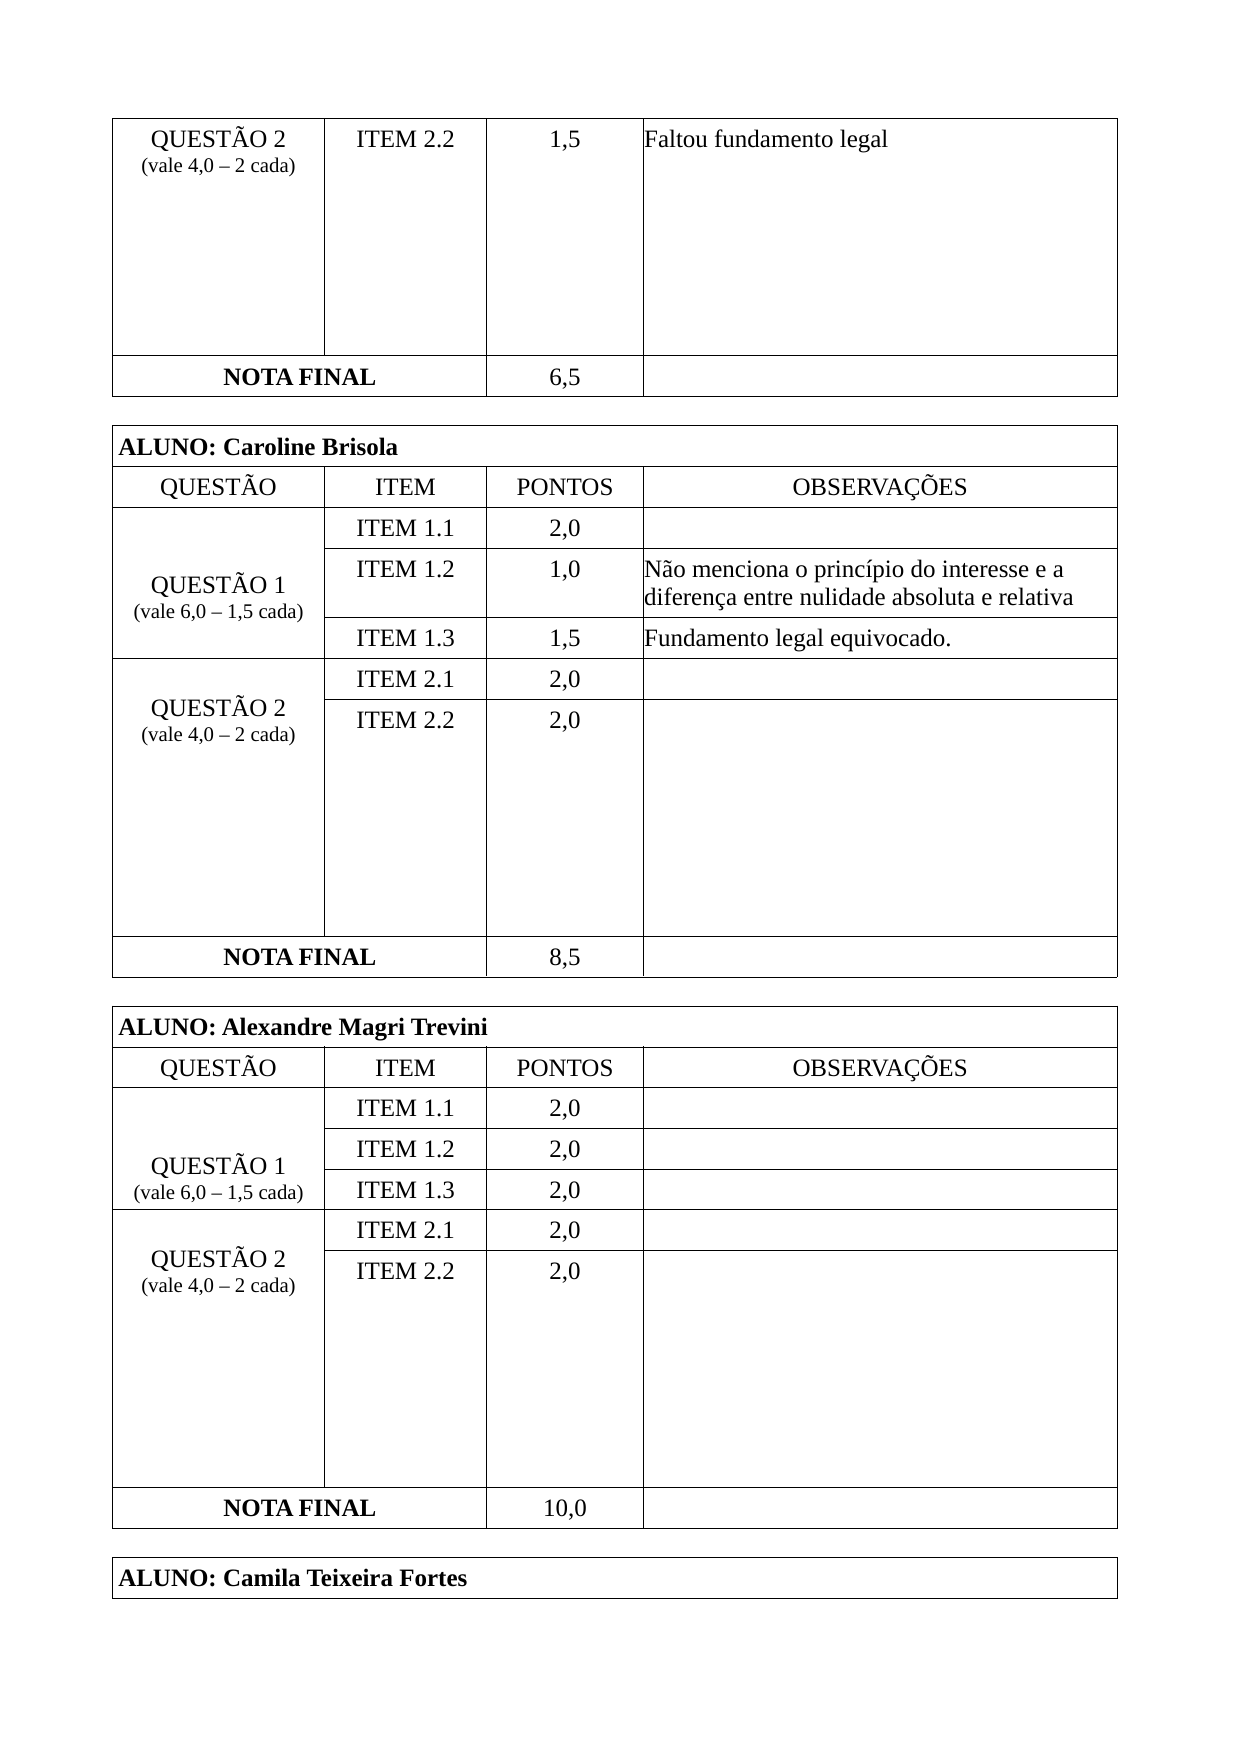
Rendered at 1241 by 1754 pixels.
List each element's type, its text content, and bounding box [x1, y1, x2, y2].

table_cell NOTA FINAL [113, 1488, 486, 1528]
table_cell [644, 1251, 1117, 1487]
table_cell QUESTÃO [113, 467, 324, 507]
table_cell ITEM 1.3 [325, 1170, 486, 1209]
table_cell ITEM 2.2 [325, 700, 486, 936]
table_cell 2,0 [487, 1088, 643, 1128]
table_cell 2,0 [487, 1210, 643, 1250]
table_cell 8,5 [487, 937, 643, 976]
table_header ALUNO: Caroline Brisola [113, 426, 1117, 466]
table_cell 2,0 [487, 1170, 643, 1209]
table_cell QUESTÃO 2 (vale 4,0 – 2 cada) [113, 659, 324, 936]
table_cell QUESTÃO 2 (vale 4,0 – 2 cada) [113, 1210, 324, 1487]
table_cell [644, 1488, 1117, 1528]
table_cell ITEM 1.2 [325, 549, 486, 617]
table_cell Faltou fundamento legal [644, 119, 1117, 355]
table_cell [644, 356, 1117, 396]
table_cell [644, 1170, 1117, 1209]
table_cell QUESTÃO 1 (vale 6,0 – 1,5 cada) [113, 1088, 324, 1209]
table_cell ITEM 2.2 [325, 1251, 486, 1487]
table_cell [644, 1088, 1117, 1128]
table_cell QUESTÃO [113, 1048, 324, 1087]
table_cell Não menciona o princípio do interesse e a diferença entre nulidade absoluta e relativa [644, 549, 1117, 617]
table_cell 2,0 [487, 1251, 643, 1487]
table_cell PONTOS [487, 1048, 643, 1087]
table_cell ITEM [325, 1048, 486, 1087]
table_cell OBSERVAÇÕES [644, 1048, 1117, 1087]
table_cell 2,0 [487, 659, 643, 698]
table_cell ITEM 2.1 [325, 659, 486, 698]
table_cell ITEM 1.1 [325, 1088, 486, 1128]
table_cell [644, 937, 1117, 976]
table_cell NOTA FINAL [113, 356, 486, 396]
table_cell 1,5 [487, 618, 643, 658]
table_cell [644, 1210, 1117, 1250]
table_cell ITEM 2.1 [325, 1210, 486, 1250]
table_cell NOTA FINAL [113, 937, 486, 976]
table_cell 1,5 [487, 119, 643, 355]
table_cell ITEM 2.2 [325, 119, 486, 355]
table_cell ITEM [325, 467, 486, 507]
table_cell [644, 1129, 1117, 1168]
table_cell [644, 659, 1117, 698]
table_cell [644, 700, 1117, 936]
table_cell PONTOS [487, 467, 643, 507]
table_cell 2,0 [487, 508, 643, 547]
table_cell 6,5 [487, 356, 643, 396]
table_cell 1,0 [487, 549, 643, 617]
table_cell QUESTÃO 1 (vale 6,0 – 1,5 cada) [113, 508, 324, 658]
table_cell OBSERVAÇÕES [644, 467, 1117, 507]
table_cell [644, 508, 1117, 547]
table_cell 2,0 [487, 700, 643, 936]
table_header ALUNO: Camila Teixeira Fortes [113, 1558, 1117, 1598]
table_cell ITEM 1.2 [325, 1129, 486, 1168]
table_cell ITEM 1.3 [325, 618, 486, 658]
table_cell 2,0 [487, 1129, 643, 1168]
table_cell 10,0 [487, 1488, 643, 1528]
table_cell Fundamento legal equivocado. [644, 618, 1117, 658]
table_cell ITEM 1.1 [325, 508, 486, 547]
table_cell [113, 119, 324, 355]
table_header ALUNO: Alexandre Magri Trevini [113, 1007, 1117, 1046]
